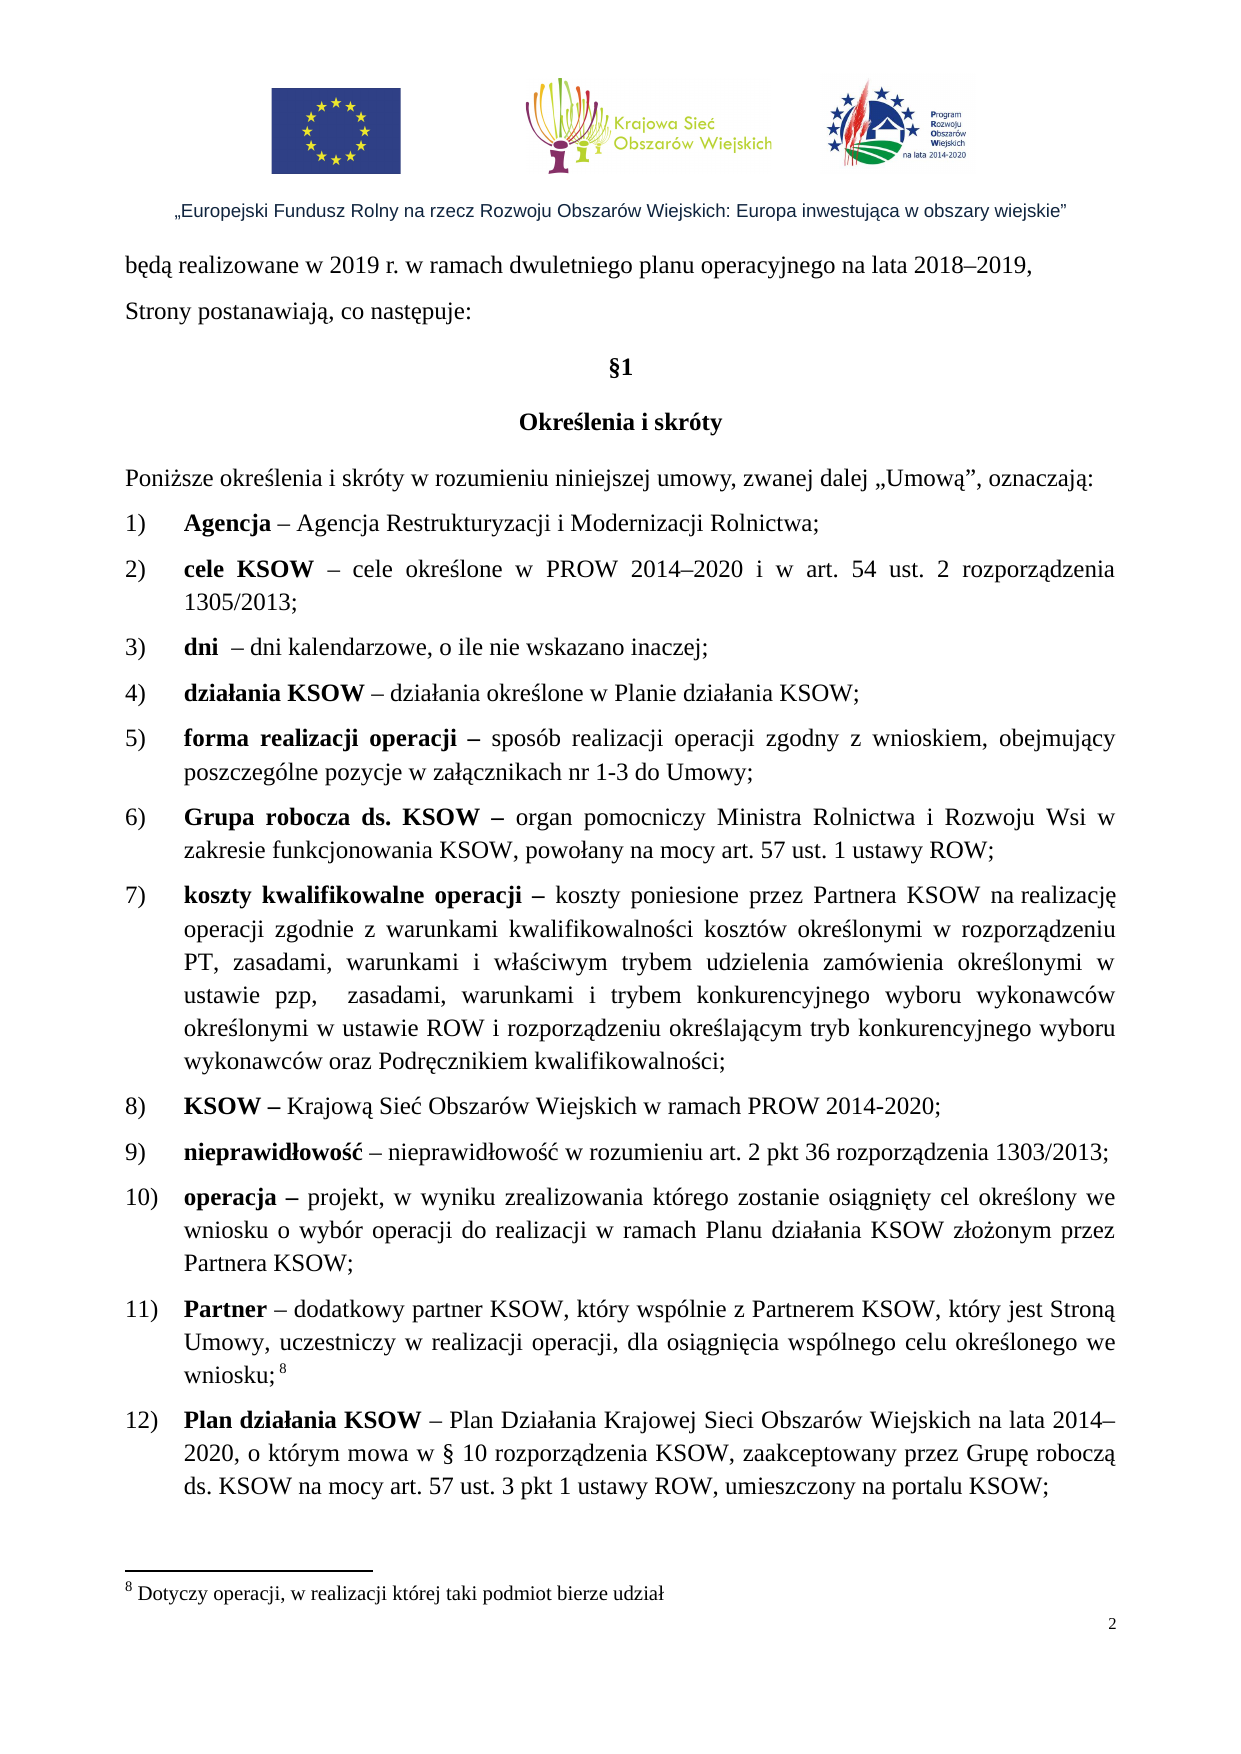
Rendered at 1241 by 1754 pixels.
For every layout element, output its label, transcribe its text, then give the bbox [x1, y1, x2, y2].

text Strony postanawiają, co następuje: [125, 296, 1116, 325]
picture [271, 88, 401, 174]
list forma realizacji operacji – sposób realizacji operacji zgodny z wnioskiem, obejmujący poszczególne pozycje w załącznikach nr 1-3 do Umowy; [125, 723, 1116, 785]
list operacja – projekt, w wyniku zrealizowania którego zostanie osiągnięty cel określony we wniosku o wybór operacji do realizacji w ramach Planu działania KSOW złożonym przez Partnera KSOW; [125, 1182, 1116, 1277]
picture [525, 78, 772, 174]
text Poniższe określenia i skróty w rozumieniu niniejszej umowy, zwanej dalej „Umową”, oznaczają: [125, 463, 1116, 492]
list dni – dni kalendarzowe, o ile nie wskazano inaczej; [125, 632, 1116, 661]
list Partner – dodatkowy partner KSOW, który wspólnie z Partnerem KSOW, który jest Stroną Umowy, uczestniczy w realizacji operacji, dla osiągnięcia wspólnego celu określonego we wniosku; [125, 1294, 1116, 1389]
text Określenia i skróty [125, 407, 1116, 436]
list nieprawidłowość – nieprawidłowość w rozumieniu art. 2 pkt 36 rozporządzenia 1303/2013; [125, 1137, 1116, 1166]
list koszty kwalifikowalne operacji – koszty poniesione przez Partnera KSOW na realizację operacji zgodnie z warunkami kwalifikowalności kosztów określonymi w rozporządzeniu PT, zasadami, warunkami i właściwym trybem udzielenia zamówienia określonymi w ustawie pzp, zasadami, warunkami i trybem konkurencyjnego wyboru wykonawców określonymi w ustawie ROW i rozporządzeniu określającym tryb konkurencyjnego wyboru wykonawców oraz Podręcznikiem kwalifikowalności; [125, 881, 1116, 1074]
list KSOW – Krajową Sieć Obszarów Wiejskich w ramach PROW 2014-2020; [125, 1091, 1116, 1120]
list cele KSOW – cele określone w PROW 2014–2020 i w art. 54 ust. 2 rozporządzenia 1305/2013; [125, 554, 1116, 616]
list Plan działania KSOW – Plan Działania Krajowej Sieci Obszarów Wiejskich na lata 2014–2020, o którym mowa w § 10 rozporządzenia KSOW, zaakceptowany przez Grupę roboczą ds. KSOW na mocy art. 57 ust. 3 pkt 1 ustawy ROW, umieszczony na portalu KSOW; [125, 1405, 1116, 1500]
text §1 [125, 352, 1116, 380]
list działania KSOW – działania określone w Planie działania KSOW; [125, 678, 1116, 707]
list Grupa robocza ds. KSOW – organ pomocniczy Ministra Rolnictwa i Rozwoju Wsi w zakresie funkcjonowania KSOW, powołany na mocy art. 57 ust. 1 ustawy ROW; [125, 802, 1116, 864]
picture [820, 73, 977, 174]
list Agencja – Agencja Restrukturyzacji i Modernizacji Rolnictwa; [125, 508, 1116, 537]
